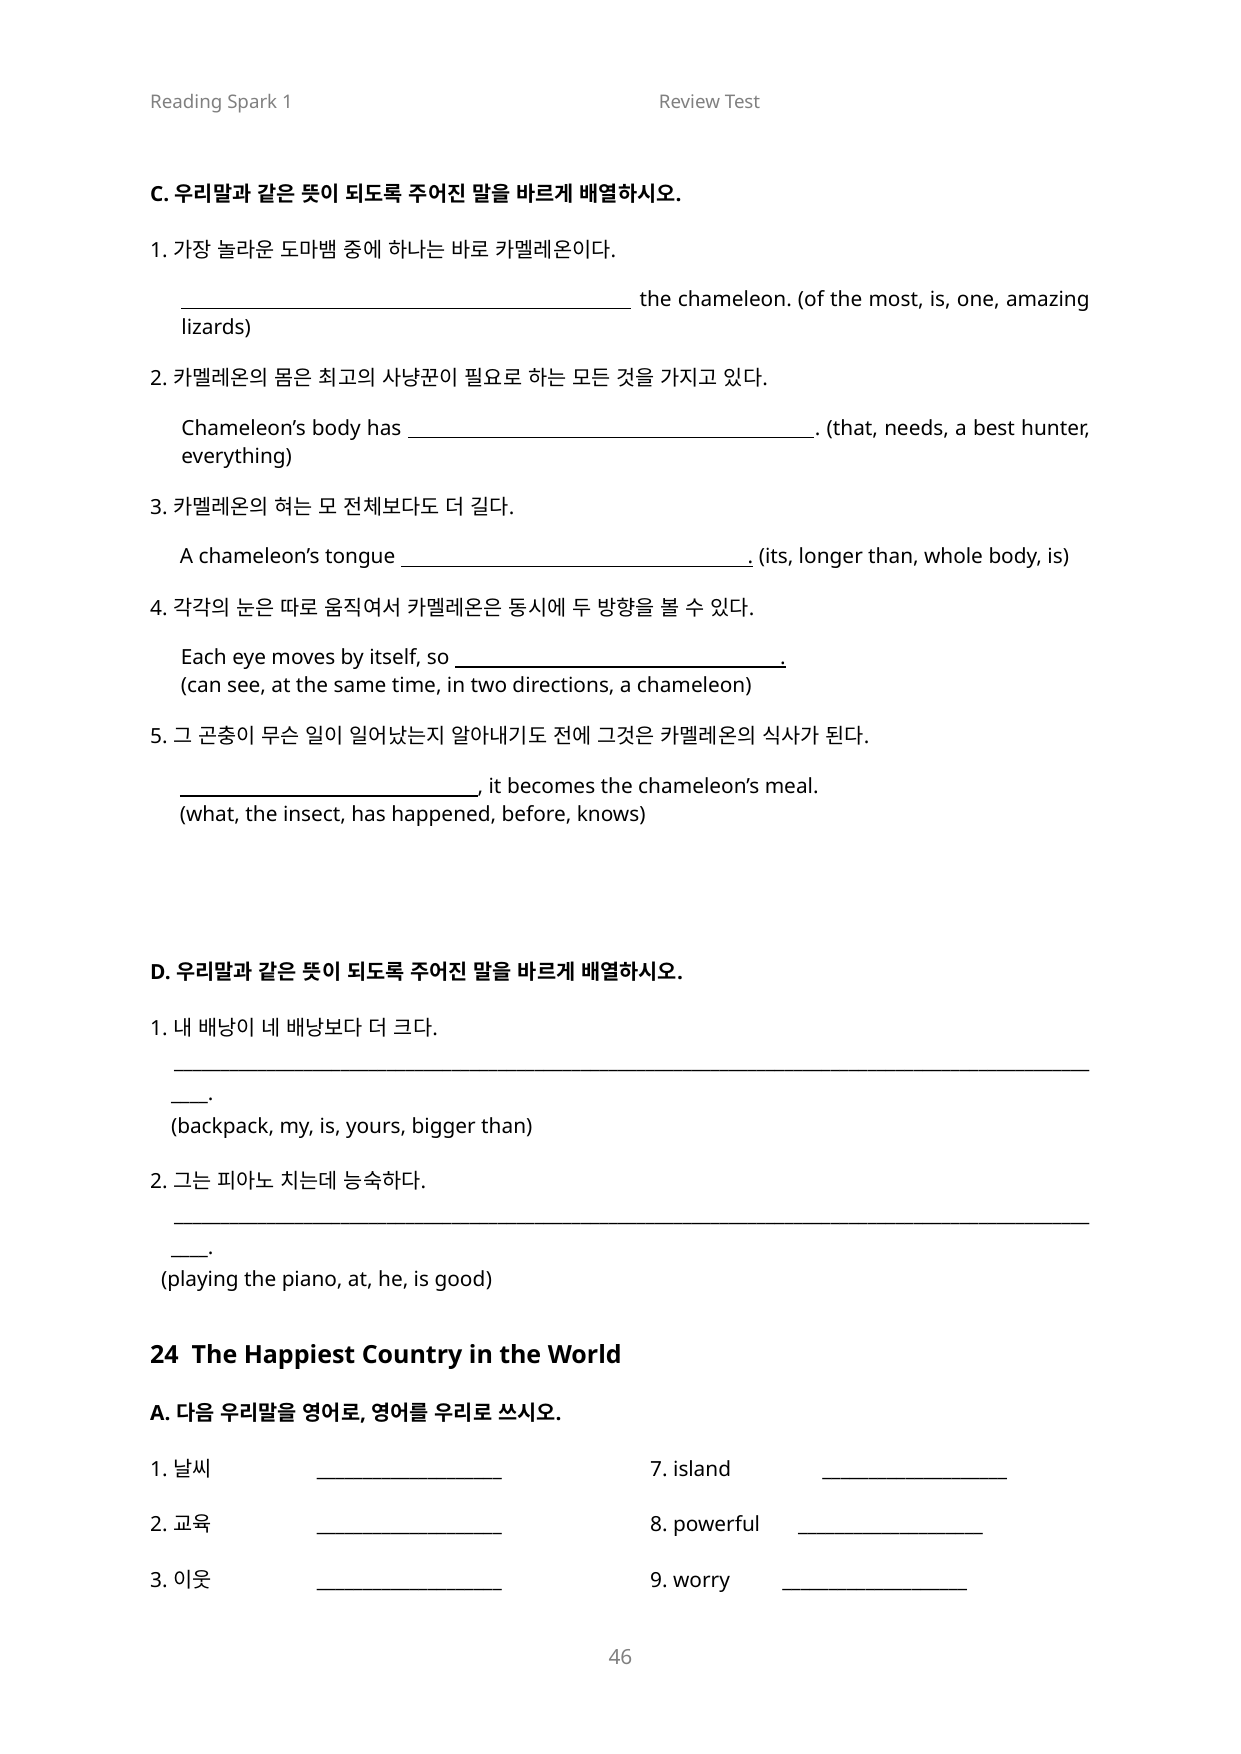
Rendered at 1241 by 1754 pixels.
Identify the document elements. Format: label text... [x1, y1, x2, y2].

text 4. 각각의 눈은 따로 움직여서 카멜레온은 동시에 두 방향을 볼 수 있다. [150, 591, 1090, 621]
text A chameleon’s tongue . (its, longer than, whole body, is) [179, 542, 1090, 570]
text 3. 카멜레온의 혀는 모 전체보다도 더 길다. [150, 491, 1090, 521]
text 3. 이웃 ____________________ 9. worry ____________________ [150, 1563, 1090, 1593]
text Each eye moves by itself, so . [150, 642, 1090, 671]
text 1. 가장 놀라운 도마뱀 중에 하나는 바로 카멜레온이다. [150, 233, 1090, 263]
text A. 다음 우리말을 영어로, 영어를 우리로 쓰시오. [150, 1396, 1090, 1427]
text C. 우리말과 같은 뜻이 되도록 주어진 말을 바르게 배열하시오. [150, 177, 1090, 207]
text _______________________________________________________________________________________________________. [150, 1046, 1090, 1107]
text D. 우리말과 같은 뜻이 되도록 주어진 말을 바르게 배열하시오. [150, 956, 1090, 986]
text 2. 그는 피아노 치는데 능숙하다. [150, 1164, 1090, 1195]
text 24 The Happiest Country in the World [150, 1336, 1090, 1370]
text the chameleon. (of the most, is, one, amazing lizards) [181, 284, 1090, 341]
text 5. 그 곤충이 무슨 일이 일어났는지 알아내기도 전에 그것은 카멜레온의 식사가 된다. [150, 720, 1090, 750]
text (playing the piano, at, he, is good) [150, 1264, 1090, 1293]
text 2. 카멜레온의 몸은 최고의 사냥꾼이 필요로 하는 모든 것을 가지고 있다. [150, 362, 1090, 392]
text (backpack, my, is, yours, bigger than) [150, 1111, 1090, 1139]
text , it becomes the chameleon’s meal. [150, 771, 1090, 799]
text (what, the insect, has happened, before, knows) [150, 799, 1090, 828]
text (can see, at the same time, in two directions, a chameleon) [150, 671, 1090, 699]
text 1. 내 배낭이 네 배낭보다 더 크다. [150, 1011, 1090, 1041]
text 2. 교육 ____________________ 8. powerful ____________________ [150, 1508, 1090, 1538]
text _______________________________________________________________________________________________________. [150, 1199, 1090, 1260]
text 1. 날씨 ____________________ 7. island ____________________ [150, 1452, 1090, 1482]
text Chameleon’s body has . (that, needs, a best hunter, everything) [181, 413, 1090, 470]
